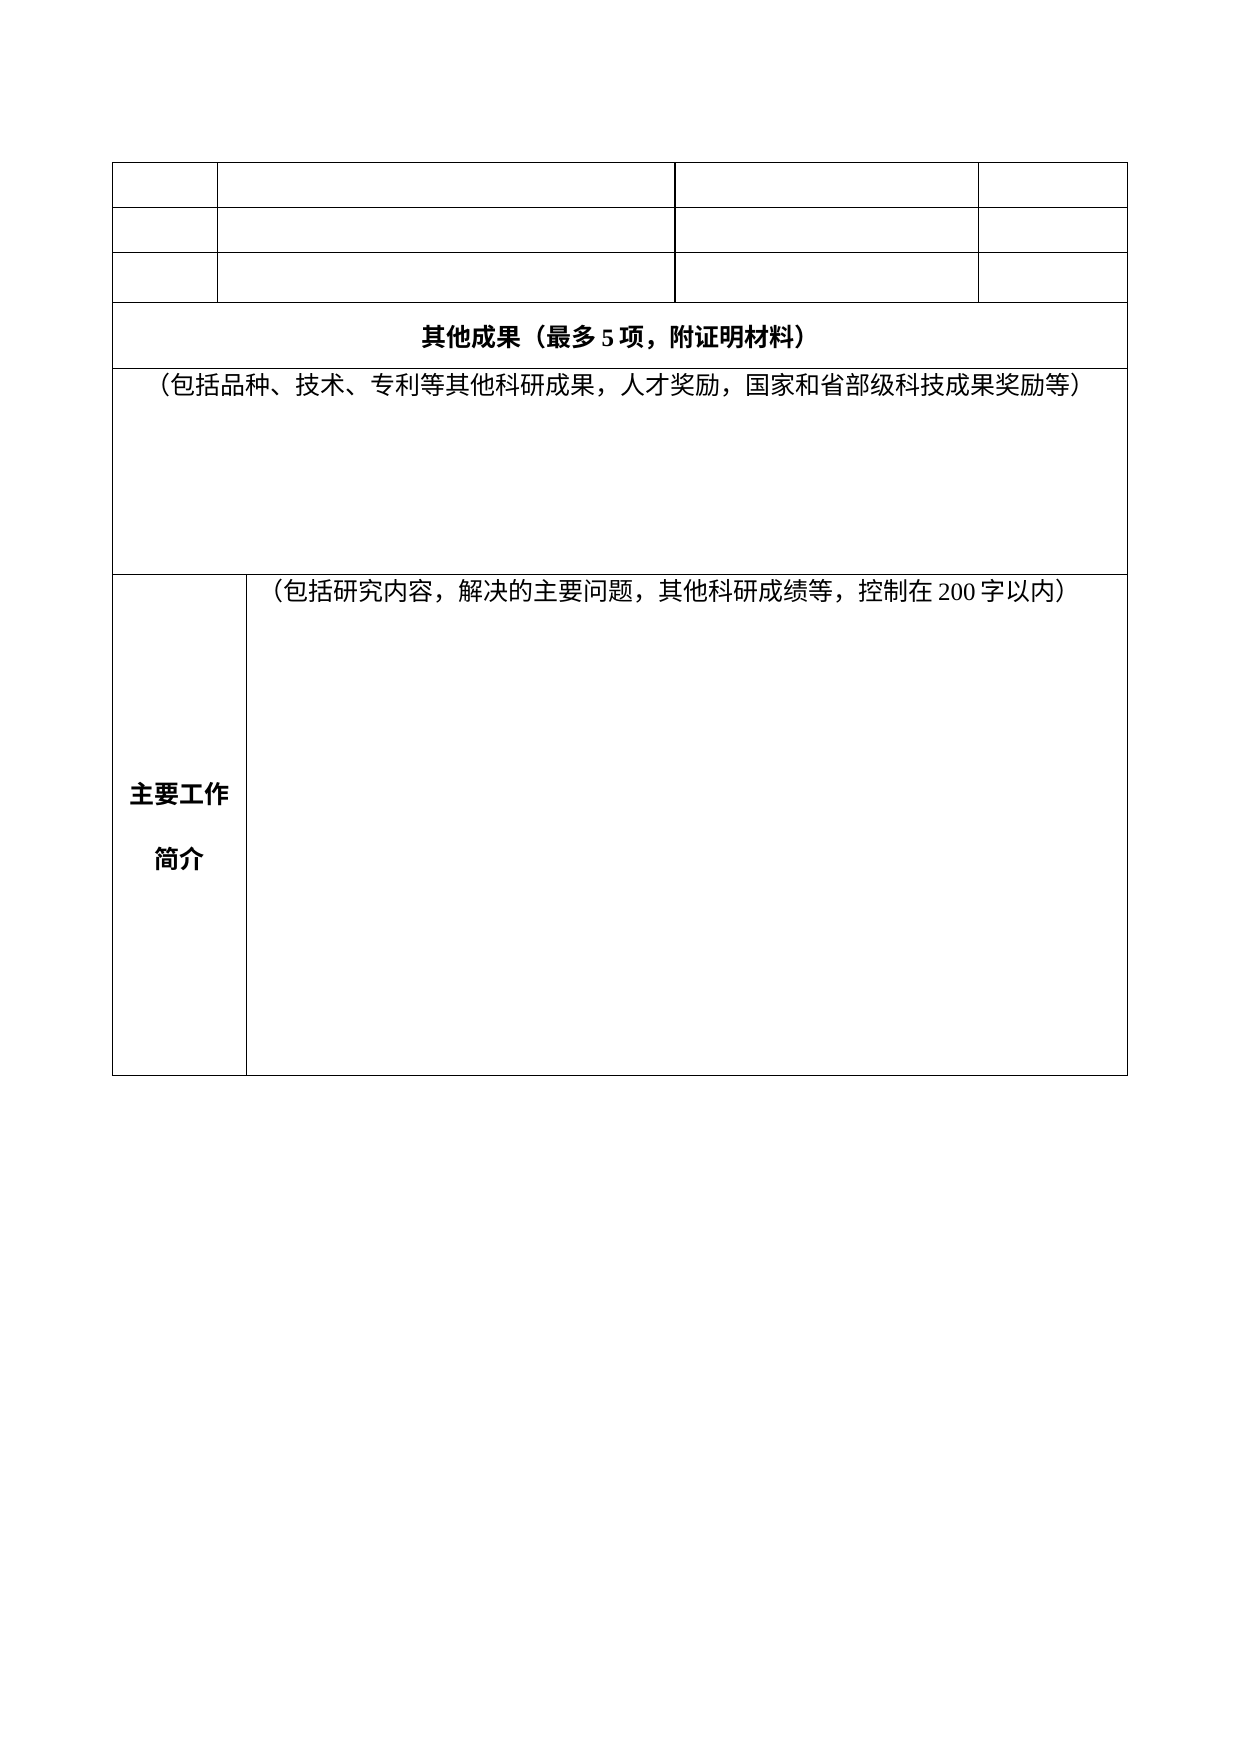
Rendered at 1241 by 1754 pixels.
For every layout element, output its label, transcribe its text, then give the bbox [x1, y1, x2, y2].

table_cell [676, 208, 978, 252]
table_cell [113, 253, 217, 302]
table_cell [979, 208, 1127, 252]
table_cell [676, 253, 978, 302]
table_cell 其他成果（最多5项，附证明材料） [113, 303, 1127, 368]
table_cell [676, 163, 978, 207]
table_cell [218, 163, 674, 207]
table_cell [113, 208, 217, 252]
table_cell [979, 253, 1127, 302]
table_cell 主要工作简介 [113, 575, 246, 1075]
table_cell [113, 163, 217, 207]
table_cell [218, 208, 674, 252]
table_cell （包括品种、技术、专利等其他科研成果，人才奖励，国家和省部级科技成果奖励等） [113, 369, 1127, 574]
table_cell （包括研究内容，解决的主要问题，其他科研成绩等，控制在200字以内） [247, 575, 1127, 1075]
table_cell [979, 163, 1127, 207]
table_cell [218, 253, 674, 302]
